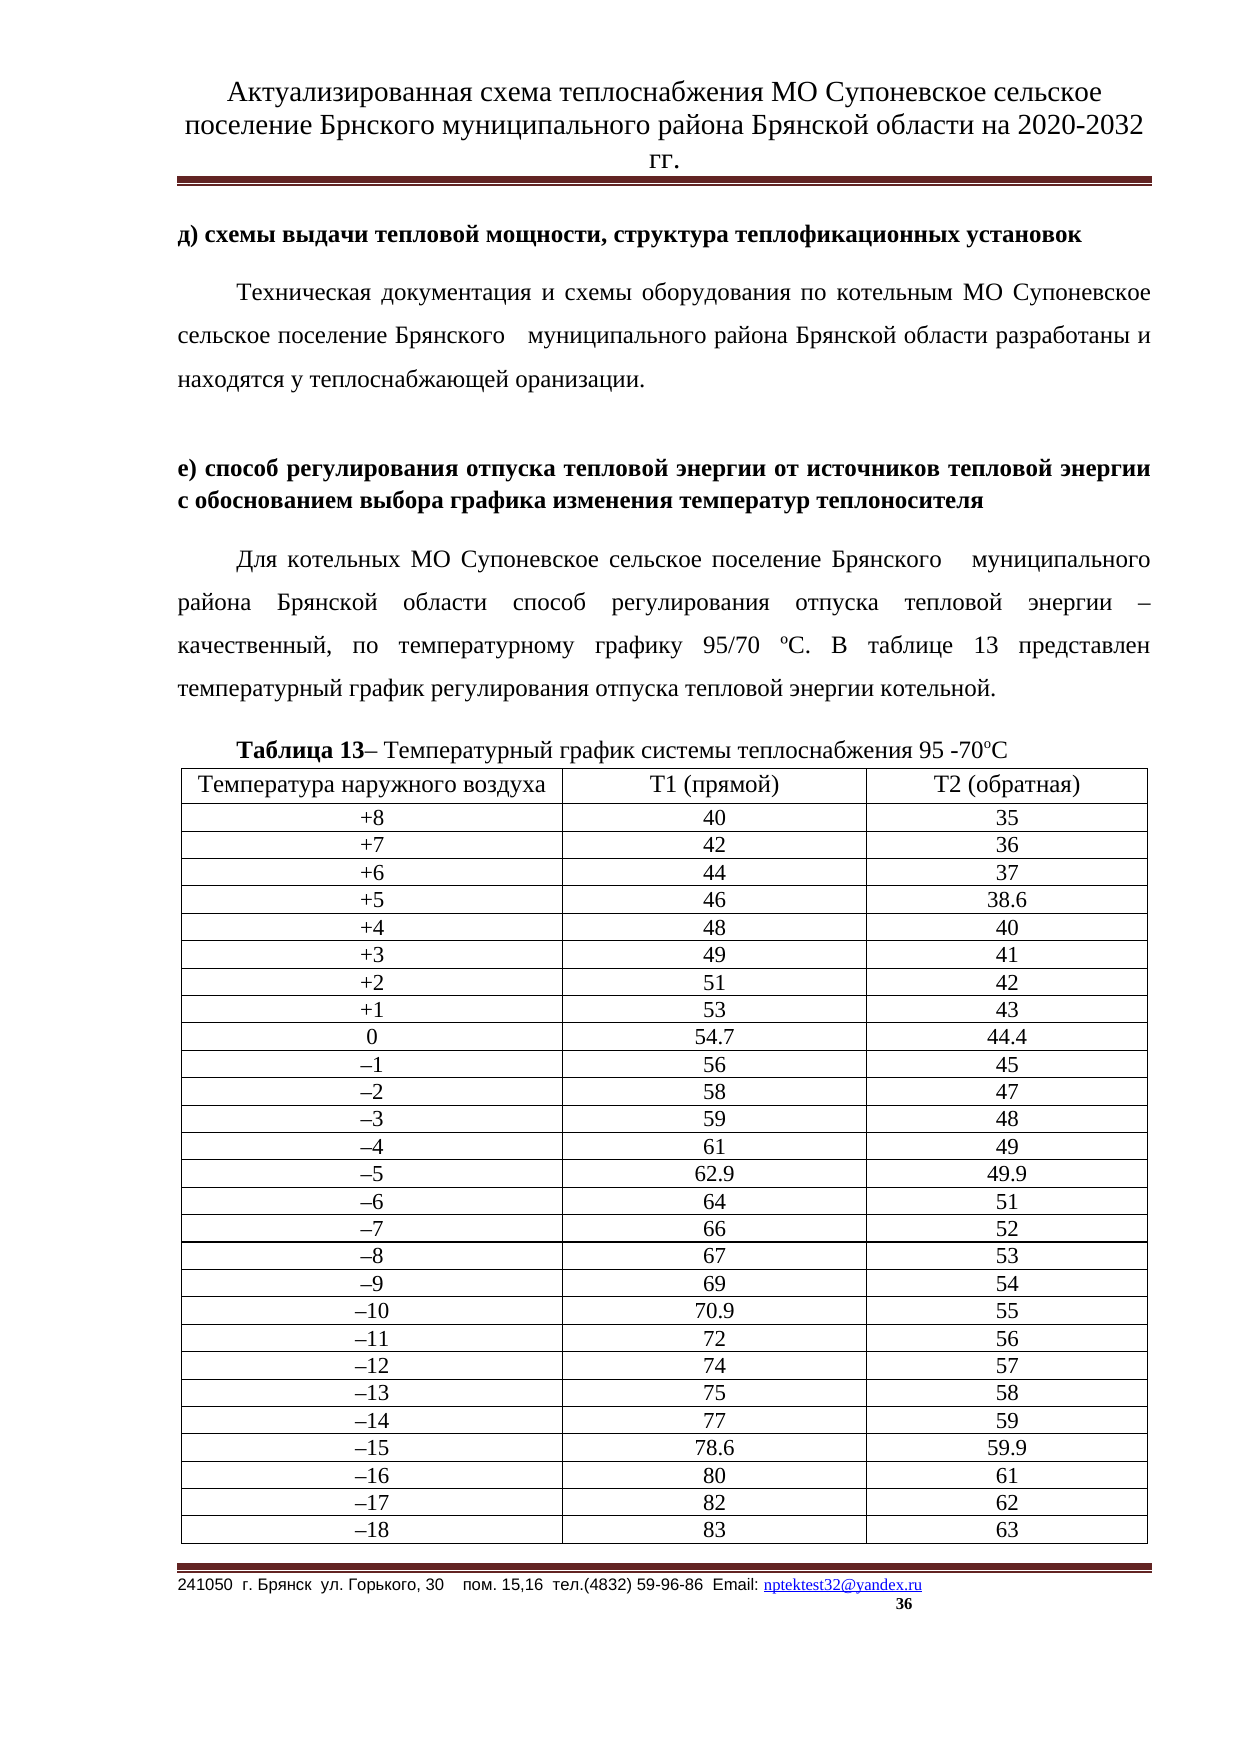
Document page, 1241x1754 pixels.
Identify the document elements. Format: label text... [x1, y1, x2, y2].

table_cell –18 [182, 1516, 562, 1543]
table_cell 67 [563, 1243, 866, 1269]
table_cell 42 [563, 832, 866, 858]
table_cell 69 [563, 1270, 866, 1296]
table_cell –7 [182, 1215, 562, 1241]
table_cell –4 [182, 1133, 562, 1159]
subtitle е) способ регулирования отпуска тепловой энергии от источников тепловой энергии с обоснованием выбора графика изменения температур теплоносителя [177, 453, 1152, 514]
table_cell +1 [182, 996, 562, 1022]
table_cell 61 [867, 1462, 1147, 1488]
table_cell 48 [867, 1106, 1147, 1132]
table_cell 80 [563, 1462, 866, 1488]
table_cell +7 [182, 832, 562, 858]
table_cell +2 [182, 969, 562, 995]
list Техническая документация и схемы оборудования по котельным МО Супоневское сельское поселение Брянского муниципального района Брянской области разработаны и находятся у теплоснабжающей оранизации. [177, 277, 1152, 392]
list Таблица 13– Температурный график системы теплоснабжения 95 -70оС [177, 735, 1152, 764]
table_cell 36 [867, 832, 1147, 858]
table_cell 44 [563, 859, 866, 885]
table_cell 70.9 [563, 1297, 866, 1324]
table_header Т1 (прямой) [563, 769, 866, 803]
table_cell 59 [867, 1407, 1147, 1433]
subtitle д) схемы выдачи тепловой мощности, структура теплофикационных установок [177, 219, 1152, 248]
table_cell –16 [182, 1462, 562, 1488]
table_cell –6 [182, 1188, 562, 1214]
table_cell 43 [867, 996, 1147, 1022]
table_cell +3 [182, 941, 562, 967]
table_cell 54 [867, 1270, 1147, 1296]
table_cell 41 [867, 941, 1147, 967]
table_cell 56 [867, 1325, 1147, 1351]
table_cell 66 [563, 1215, 866, 1241]
table_cell 35 [867, 804, 1147, 831]
table_cell 64 [563, 1188, 866, 1214]
table_cell –2 [182, 1078, 562, 1104]
table_header Температура наружного воздуха [182, 769, 562, 803]
table_cell 42 [867, 969, 1147, 995]
table_cell 54.7 [563, 1023, 866, 1050]
table_cell +6 [182, 859, 562, 885]
table_cell –8 [182, 1243, 562, 1269]
table_cell 49.9 [867, 1160, 1147, 1187]
table_cell 38.6 [867, 886, 1147, 913]
table_cell 51 [867, 1188, 1147, 1214]
table_cell 46 [563, 886, 866, 913]
table_cell 62 [867, 1489, 1147, 1515]
table_cell –1 [182, 1051, 562, 1077]
table_cell 47 [867, 1078, 1147, 1104]
table_cell 44.4 [867, 1023, 1147, 1050]
table_cell 52 [867, 1215, 1147, 1241]
table_cell +5 [182, 886, 562, 913]
table_cell 61 [563, 1133, 866, 1159]
table_cell 58 [867, 1380, 1147, 1406]
table_cell –9 [182, 1270, 562, 1296]
table_header Т2 (обратная) [867, 769, 1147, 803]
table_cell 48 [563, 914, 866, 940]
table_cell –17 [182, 1489, 562, 1515]
table_cell –14 [182, 1407, 562, 1433]
list Для котельных МО Супоневское сельское поселение Брянского муниципального района Брянской области способ регулирования отпуска тепловой энергии – качественный, по температурному графику 95/70 ºС. В таблице 13 представлен температурный график регулирования отпуска тепловой энергии котельной. [177, 544, 1152, 702]
table_cell 77 [563, 1407, 866, 1433]
table_cell 82 [563, 1489, 866, 1515]
table_cell –10 [182, 1297, 562, 1324]
table_cell 0 [182, 1023, 562, 1050]
table_cell 45 [867, 1051, 1147, 1077]
table_cell 74 [563, 1352, 866, 1378]
table_cell 49 [563, 941, 866, 967]
table_cell +8 [182, 804, 562, 831]
table_cell 59 [563, 1106, 866, 1132]
table_cell 40 [867, 914, 1147, 940]
table_cell –11 [182, 1325, 562, 1351]
table_cell 59.9 [867, 1434, 1147, 1461]
table_cell 62.9 [563, 1160, 866, 1187]
table_cell 49 [867, 1133, 1147, 1159]
table_cell 72 [563, 1325, 866, 1351]
table_cell –5 [182, 1160, 562, 1187]
table_cell 55 [867, 1297, 1147, 1324]
table_cell –15 [182, 1434, 562, 1461]
table_cell +4 [182, 914, 562, 940]
table_cell 57 [867, 1352, 1147, 1378]
table_cell –13 [182, 1380, 562, 1406]
table_cell 56 [563, 1051, 866, 1077]
table_cell 53 [867, 1243, 1147, 1269]
table_cell 53 [563, 996, 866, 1022]
table_cell 51 [563, 969, 866, 995]
table_cell 75 [563, 1380, 866, 1406]
table_cell 63 [867, 1516, 1147, 1543]
table_cell 37 [867, 859, 1147, 885]
table_cell 83 [563, 1516, 866, 1543]
table_cell 58 [563, 1078, 866, 1104]
table_cell 40 [563, 804, 866, 831]
table_cell –12 [182, 1352, 562, 1378]
table_cell –3 [182, 1106, 562, 1132]
table_cell 78.6 [563, 1434, 866, 1461]
